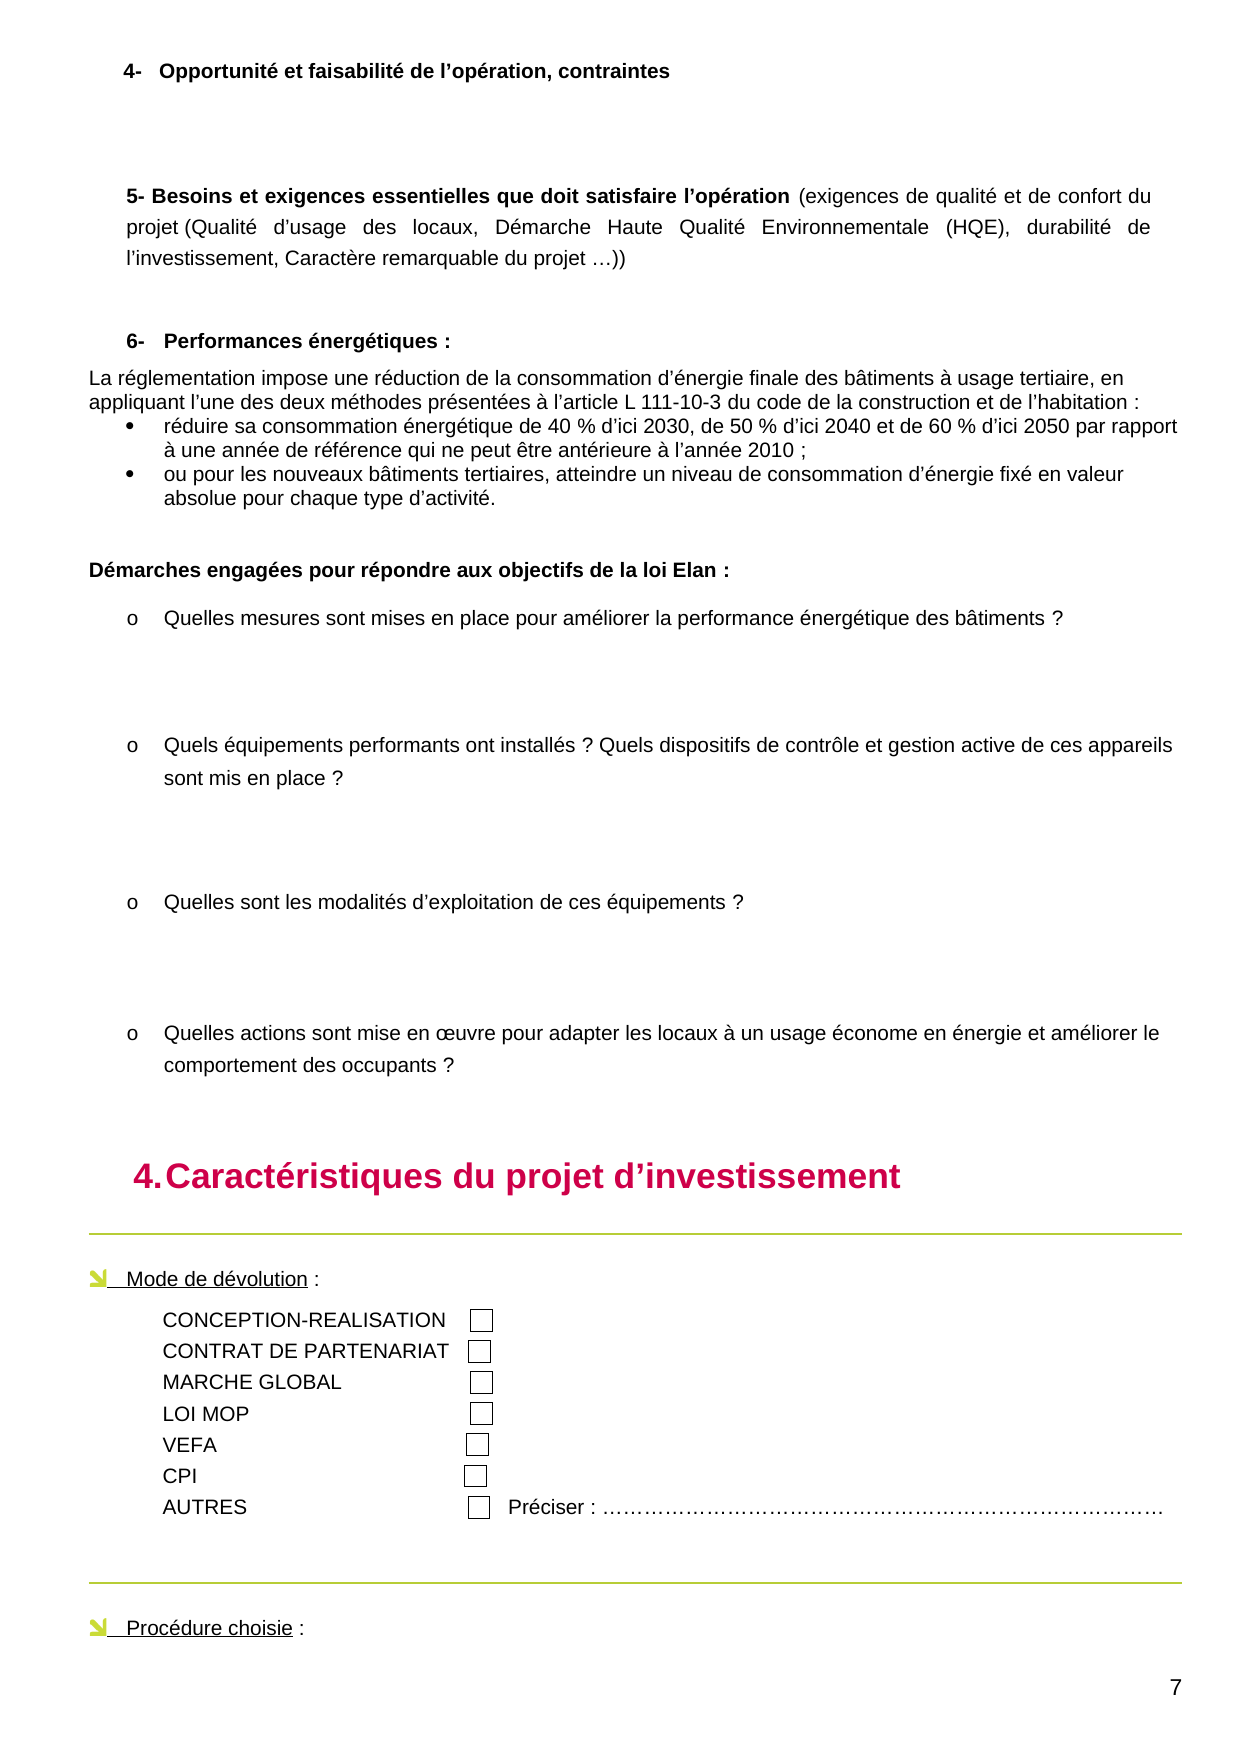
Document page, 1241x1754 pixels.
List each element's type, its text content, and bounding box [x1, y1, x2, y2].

list Quelles mesures sont mises en place pour améliorer la performance énergétique des bâtiments ? [126, 605, 1182, 631]
text CPI [162, 1464, 1182, 1488]
text MARCHE GLOBAL [162, 1370, 1182, 1394]
list réduire sa consommation énergétique de 40 % d’ici 2030, de 50 % d’ici 2040 et de 60 % d’ici 2050 par rapport à une année de référence qui ne peut être antérieure à l’année 2010 ; [126, 414, 1182, 462]
text LOI MOP [162, 1401, 1182, 1425]
list Quelles actions sont mise en œuvre pour adapter les locaux à un usage économe en énergie et améliorer le comportement des occupants ? [126, 1020, 1182, 1077]
text VEFA [162, 1432, 1182, 1456]
list Quelles sont les modalités d’exploitation de ces équipements ? [126, 890, 1182, 916]
text Caractéristiques du projet d’investissement [133, 1155, 1197, 1196]
text CONCEPTION-REALISATION [162, 1308, 1182, 1332]
list Performances énergétiques : [126, 329, 1182, 353]
list Démarches engagées pour répondre aux objectifs de la loi Elan : [89, 558, 1197, 582]
list Quels équipements performants ont installés ? Quels dispositifs de contrôle et gestion active de ces appareils sont mis en place ? [126, 732, 1182, 789]
text 5- Besoins et exigences essentielles que doit satisfaire l’opération (exigences de qualité et de confort du projet (Qualité d’usage des locaux, Démarche Haute Qualité Environnementale (HQE), durabilité de l’investissement, Caractère remarquable du projet …)) [126, 184, 1152, 270]
text CONTRAT DE PARTENARIAT [162, 1339, 1182, 1363]
text AUTRES Préciser : ……………………………………………………………………… [162, 1495, 1182, 1519]
text Procédure choisie : [89, 1584, 1182, 1639]
text 4- Opportunité et faisabilité de l’opération, contraintes [89, 59, 1182, 83]
text Mode de dévolution : [89, 1235, 1182, 1290]
text La réglementation impose une réduction de la consommation d’énergie finale des bâtiments à usage tertiaire, en appliquant l’une des deux méthodes présentées à l’article L 111-10-3 du code de la construction et de l’habitation : [89, 366, 1182, 414]
list ou pour les nouveaux bâtiments tertiaires, atteindre un niveau de consommation d’énergie fixé en valeur absolue pour chaque type d’activité. [126, 462, 1182, 510]
